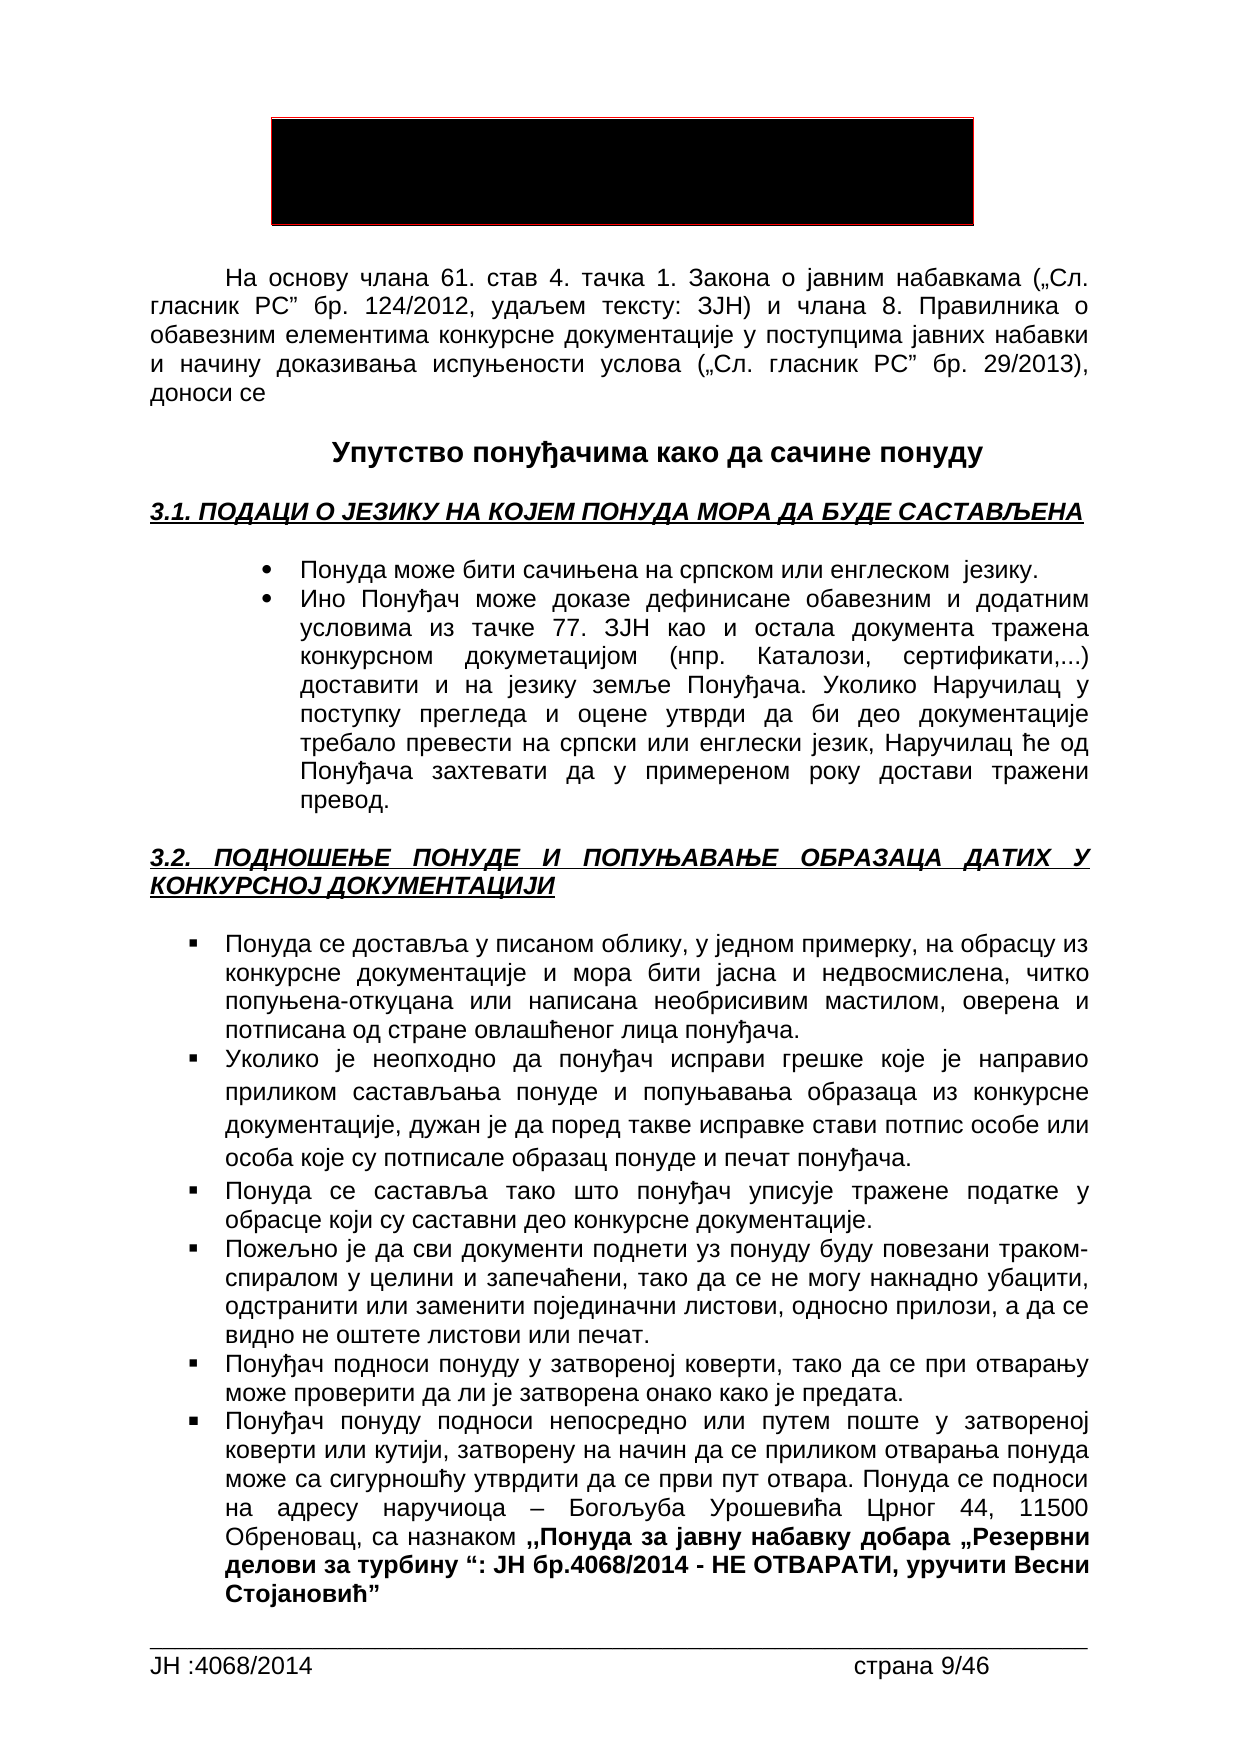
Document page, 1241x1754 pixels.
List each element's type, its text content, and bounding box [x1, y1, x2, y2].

list Понуда се доставља у писаном облику, у једном примерку, на обрасцу из конкурсне документације и мора бити јасна и недвосмислена, читко попуњена-откуцана или написана необрисивим мастилом, оверена и потписана од стране овлашћеног лица понуђача. [187, 929, 1090, 1044]
list Понуђач понуду подноси непосредно или путем поште у затвореној коверти или кутији, затворену на начин да се приликом отварања понуда може са сигурношћу утврдити да се први пут отвара. Понуда се подноси на адресу наручиоца – Богољуба Урошевића Црног 44, 11500 Обреновац, са назнаком ,,Понуда за јавну набавку добара „Резервни делови за турбину “: ЈН бр.4068/2014 - НЕ ОТВАРАТИ, уручити Весни Стојановић” [187, 1406, 1090, 1608]
list Пожељно је да сви документи поднети уз понуду буду повезани траком-спиралом у целини и запечаћени, тако да се не могу накнадно убацити, одстранити или заменити појединачни листови, односно прилози, а да се видно не оштете листови или печат. [187, 1234, 1090, 1349]
text 3.2. ПОДНОШЕЊЕ ПОНУДЕ И ПОПУЊАВАЊЕ ОБРАЗАЦА ДАТИХ У КОНКУРСНОЈ ДОКУМЕНТАЦИЈИ [150, 842, 1090, 868]
text Упутство понуђачима како да сачине понуду [150, 435, 1090, 468]
list Понуђач подноси понуду у затвореној коверти, тако да се при отварању може проверити да ли је затворена онако како је предата. [187, 1349, 1090, 1406]
list Уколико је неопходно да понуђач исправи грешке које је направио приликом састављања понуде и попуњавања образаца из конкурсне документације, дужан је да поред такве исправке стави потпис особе или особа које су потписале образац понуде и печат понуђача. [187, 1044, 1090, 1172]
text 3.2. ПОДНОШЕЊЕ ПОНУДЕ И ПОПУЊАВАЊЕ ОБРАЗАЦА ДАТИХ У КОНКУРСНОЈ ДОКУМЕНТАЦИЈИ [150, 869, 1090, 900]
text 3.1. ПОДАЦИ О ЈЕЗИКУ НА КОЈЕМ ПОНУДА МОРА ДА БУДЕ САСТАВЉЕНА [150, 497, 1090, 526]
list Понуда може бити сачињена на српском или енглеском језику. [262, 555, 1090, 584]
list Ино Понуђач може доказе дефинисане обавезним и додатним условима из тачке 77. ЗЈН као и остала документа тражена конкурсном докуметацијом (нпр. Каталози, сертификати,...) доставити и на језику земље Понуђача. Уколико Наручилац у поступку прегледа и оцене утврди да би део документације требало превести на српски или енглески језик, Наручилац ће од Понуђача захтевати да у примереном року достави тражени превод. [262, 584, 1090, 814]
list Понуда се саставља тако што понуђач уписује тражене податке у обрасце који су саставни део конкурсне документације. [187, 1176, 1090, 1234]
text На основу члана 61. став 4. тачка 1. Закона о јавним набавкама („Сл. гласник РС” бр. 124/2012, удаљем тексту: ЗЈН) и члана 8. Правилника о обавезним елементима конкурсне документације у поступцима јавних набавки и начину доказивања испуњености услова („Сл. гласник РС” бр. 29/2013), доноси се [150, 262, 1090, 406]
